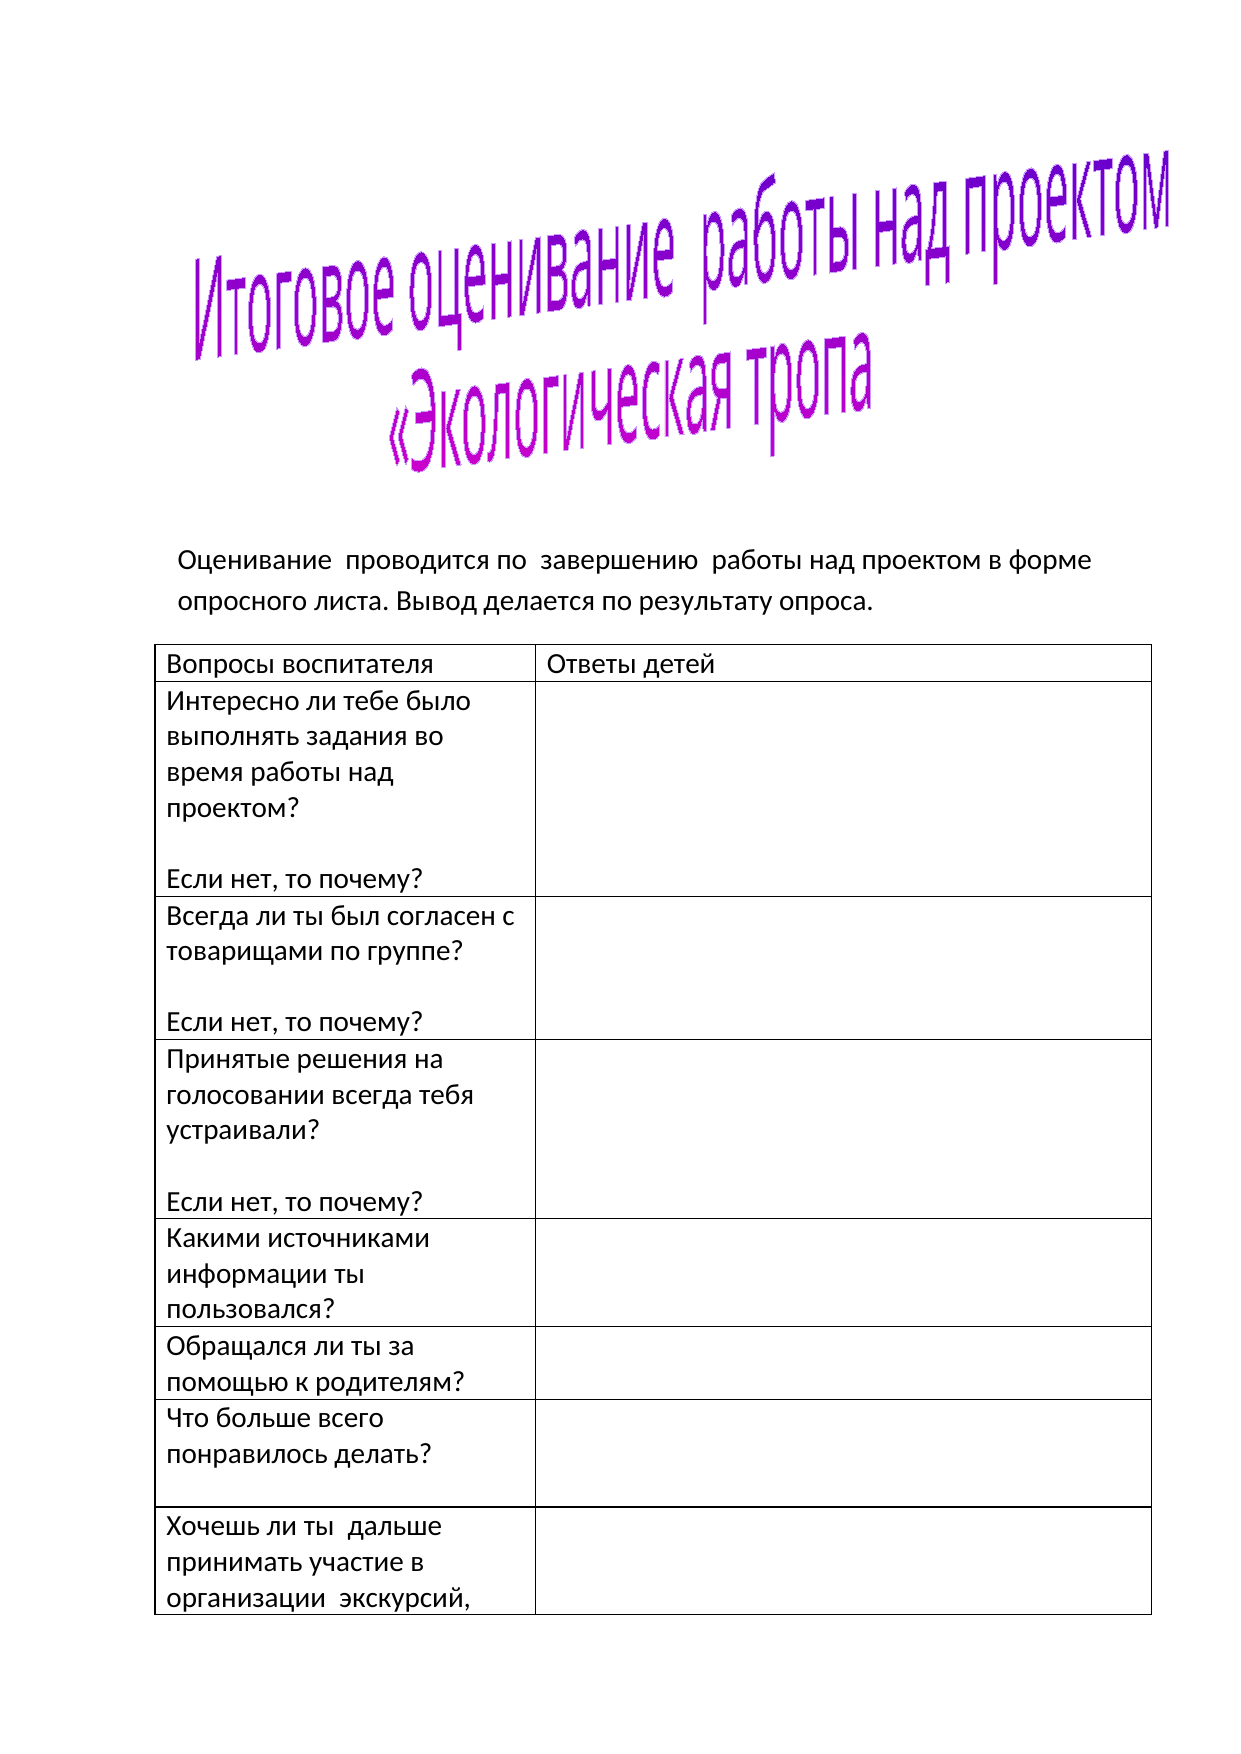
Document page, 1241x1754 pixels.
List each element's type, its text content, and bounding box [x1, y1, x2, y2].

table_cell [536, 897, 1151, 1039]
table_cell Что больше всего понравилось делать? [156, 1400, 535, 1506]
text Оценивание проводится по завершению работы над проектом в форме опросного листа. Вывод делается по результату опроса. [177, 118, 1152, 618]
table_cell [536, 1400, 1151, 1506]
table_cell Обращался ли ты за помощью к родителям? [156, 1327, 535, 1398]
table_cell [536, 1219, 1151, 1326]
table_cell Принятые решения на голосовании всегда тебя устраивали? Если нет, то почему? [156, 1040, 535, 1218]
table_header Вопросы воспитателя [156, 645, 535, 681]
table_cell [156, 1508, 535, 1614]
table_cell [536, 682, 1151, 896]
table_cell [536, 1508, 1151, 1614]
table_cell Какими источниками информации ты пользовался? [156, 1219, 535, 1326]
table_cell [536, 1327, 1151, 1398]
table_cell Всегда ли ты был согласен с товарищами по группе? Если нет, то почему? [156, 897, 535, 1039]
table_cell Интересно ли тебе было выполнять задания во время работы над проектом? Если нет, то почему? [156, 682, 535, 896]
table_cell [536, 1040, 1151, 1218]
table_header Ответы детей [536, 645, 1151, 681]
